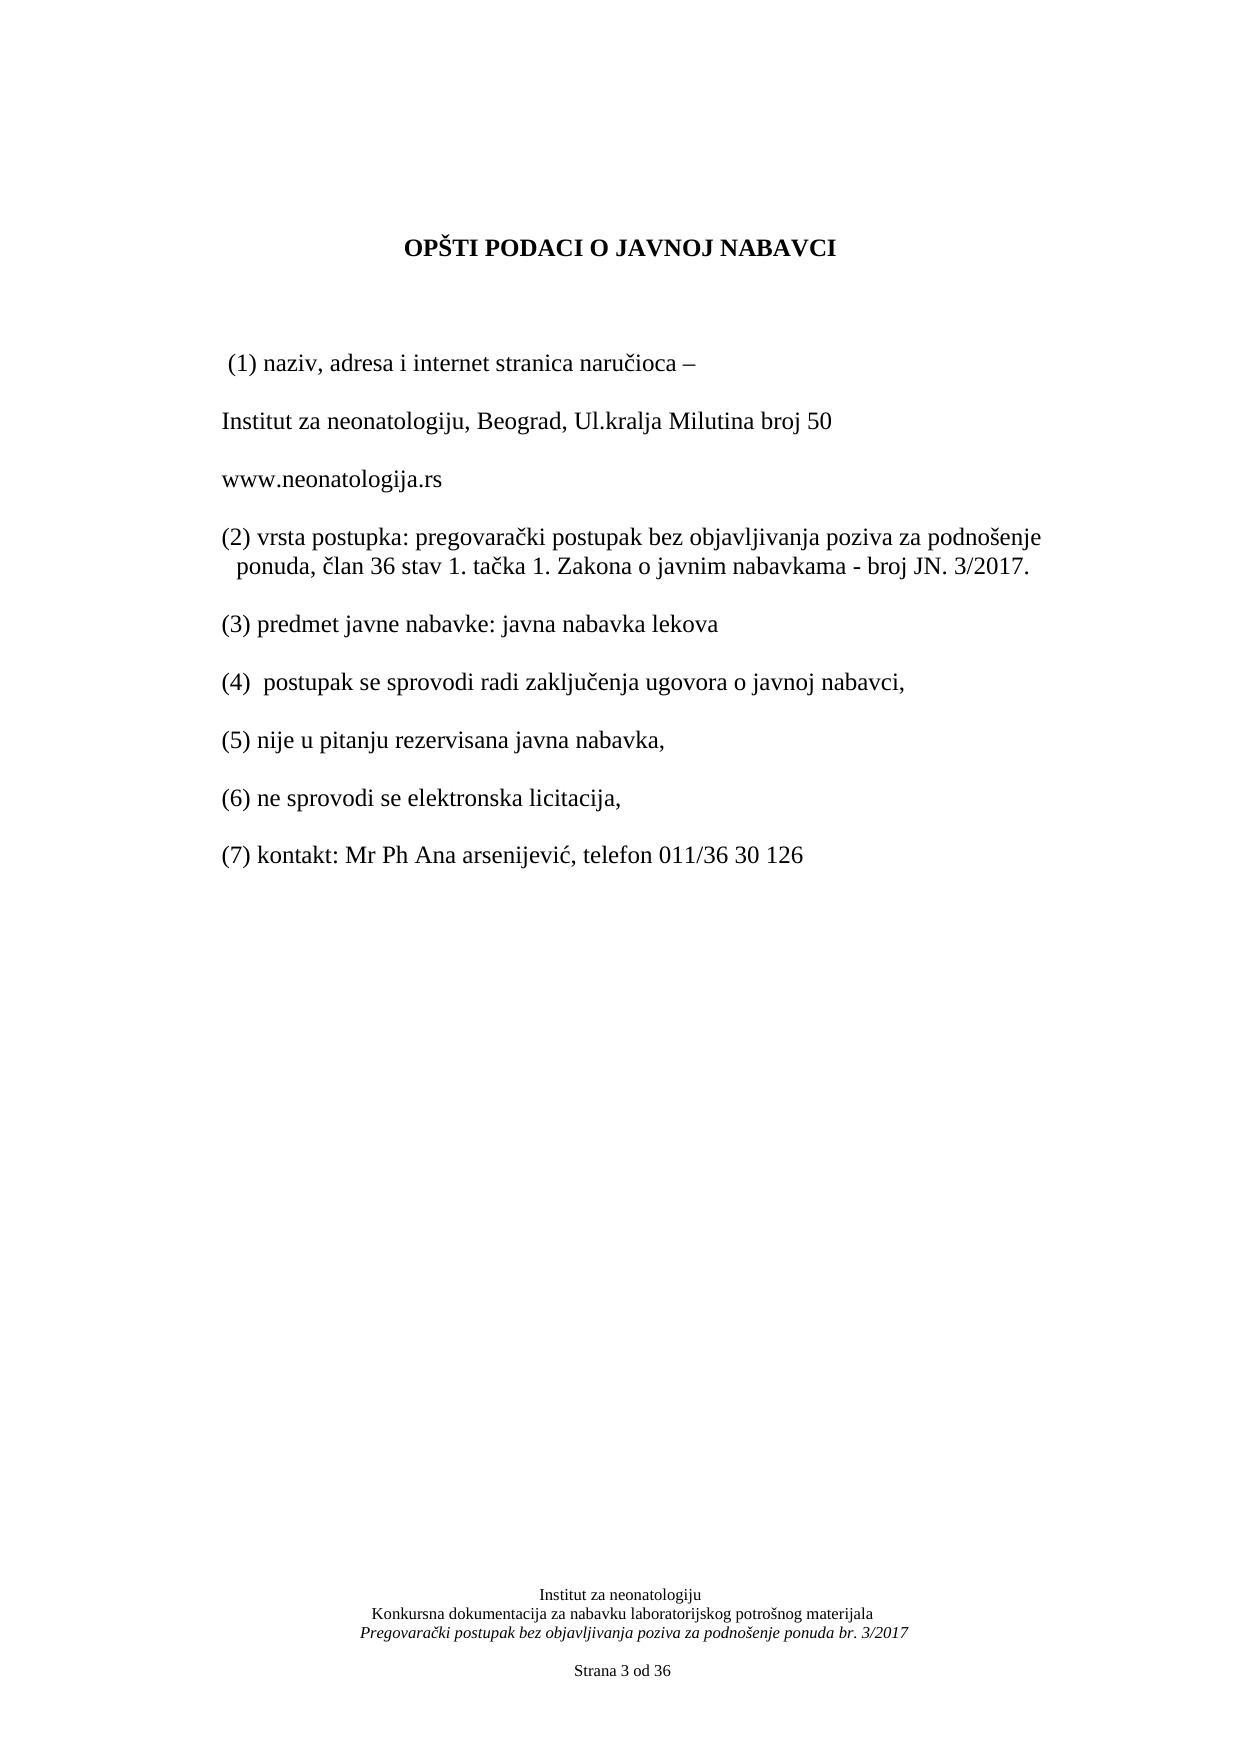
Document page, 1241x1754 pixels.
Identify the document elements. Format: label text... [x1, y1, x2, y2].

text OPŠTI PODACI O JAVNOJ NABAVCI [118, 233, 1122, 262]
text www.neonatologija.rs [146, 464, 1122, 493]
text (2) vrsta postupka: pregovarački postupak bez objavljivanja poziva za podnošenje ponuda, član 36 stav 1. tačka 1. Zakona o javnim nabavkama - broj JN. 3/2017. [221, 522, 1122, 580]
text (3) predmet javne nabavke: javna nabavka lekova [221, 609, 1122, 638]
text (4) postupak se sprovodi radi zaključenja ugovora o javnoj nabavci, [221, 667, 1122, 696]
text (5) nije u pitanju rezervisana javna nabavka, [221, 725, 1122, 753]
text (1) naziv, adresa i internet stranica naručioca – [146, 348, 1122, 377]
text (7) kontakt: Mr Ph Ana arsenijević, telefon 011/36 30 126 [221, 841, 1122, 869]
text (6) ne sprovodi se elektronska licitacija, [221, 783, 1122, 811]
text Institut za neonatologiju, Beograd, Ul.kralja Milutina broj 50 [146, 406, 1122, 435]
